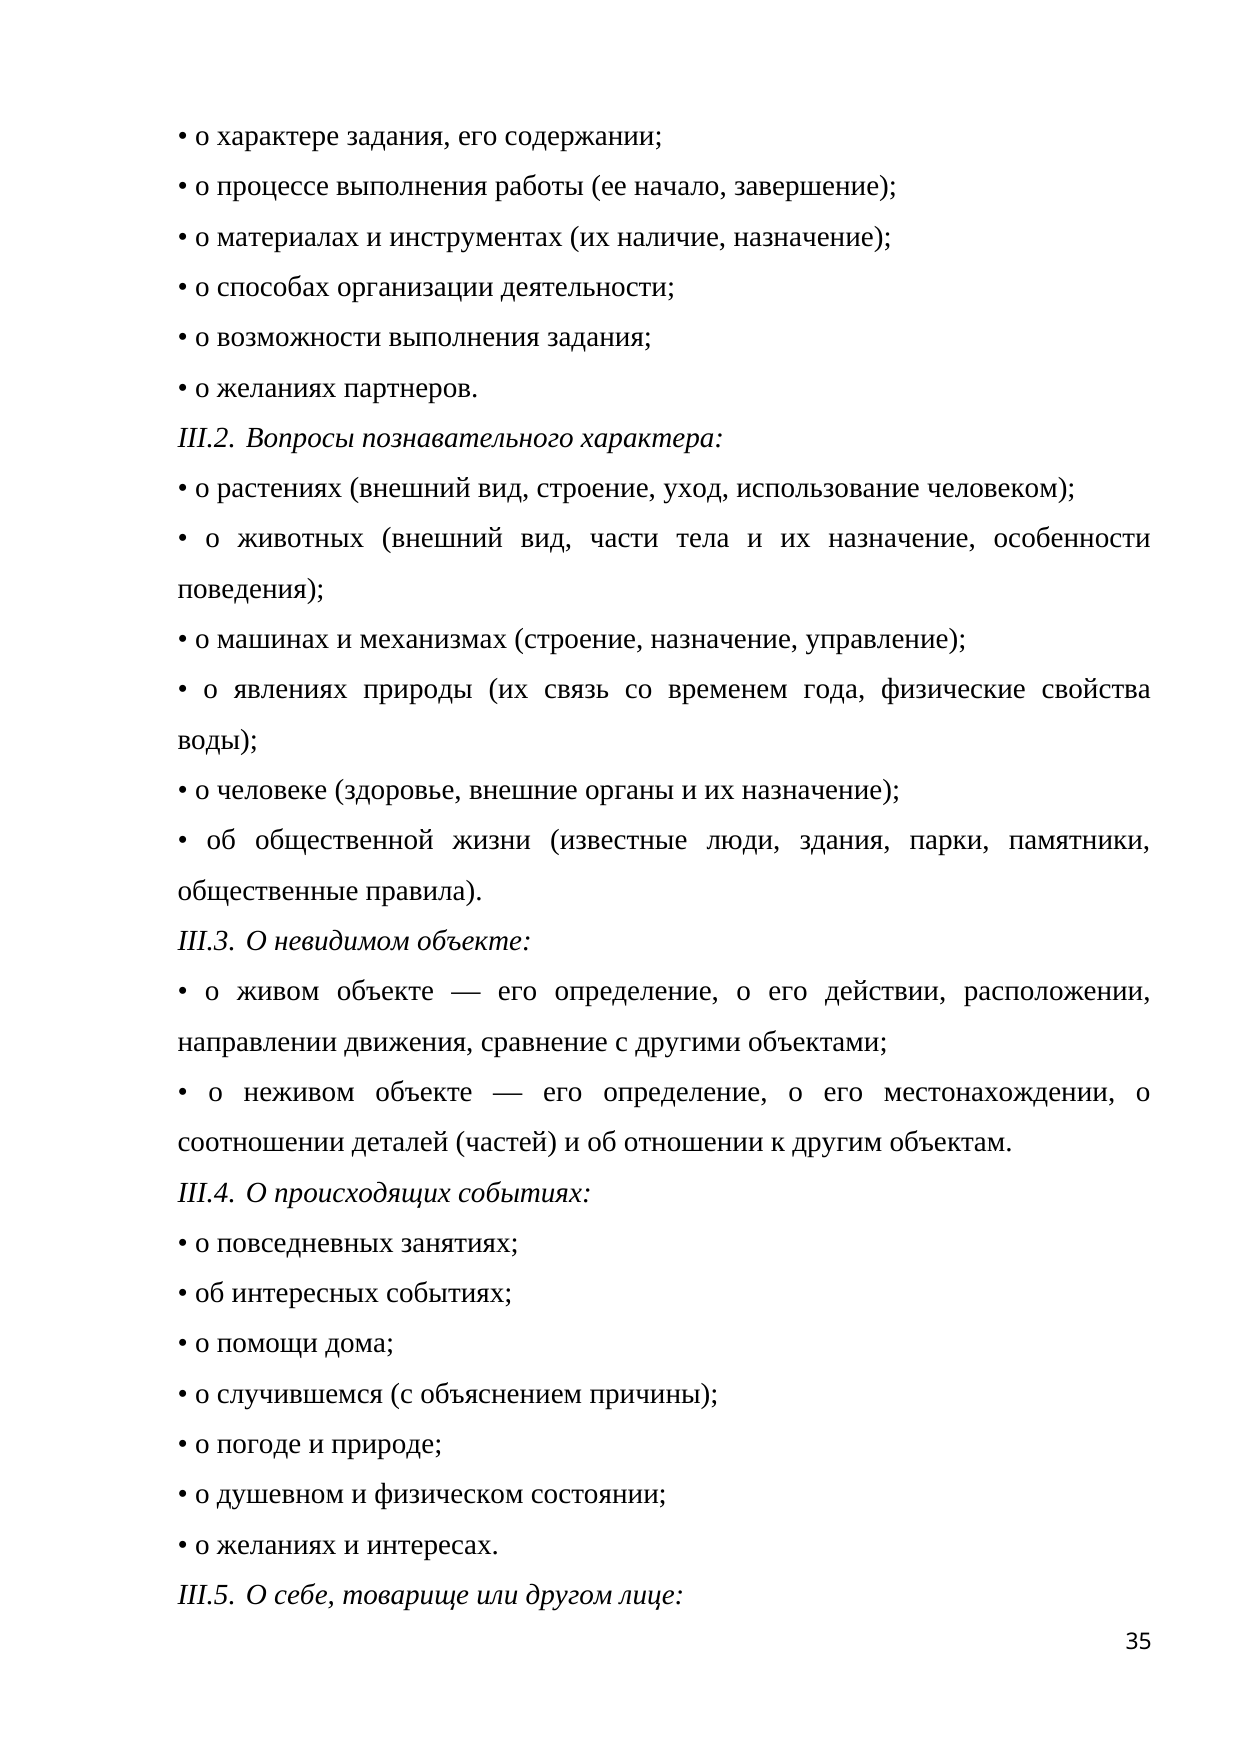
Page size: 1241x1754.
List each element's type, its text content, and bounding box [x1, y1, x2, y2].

text • о неживом объекте — его определение, о его местонахождении, о соотношении деталей (частей) и об отношении к другим объектам. [177, 1074, 1152, 1158]
text III.2. Вопросы познавательного характера: [177, 420, 1152, 453]
text • о погоде и природе; [177, 1426, 1152, 1460]
text • о повседневных занятиях; [177, 1225, 1152, 1258]
text III.3. О невидимом объекте: [177, 923, 1152, 957]
text • о живом объекте — его определение, о его действии, расположении, направлении движения, сравнение с другими объектами; [177, 973, 1152, 1057]
text • об интересных событиях; [177, 1275, 1152, 1309]
text • о возможности выполнения задания; [177, 319, 1152, 353]
text • о машинах и механизмах (строение, назначение, управление); [177, 621, 1152, 655]
text • о случившемся (с объяснением причины); [177, 1376, 1152, 1409]
text • о материалах и инструментах (их наличие, назначение); [177, 219, 1152, 252]
text • о растениях (внешний вид, строение, уход, использование человеком); [177, 470, 1152, 504]
text • о помощи дома; [177, 1326, 1152, 1359]
text • о человеке (здоровье, внешние органы и их назначение); [177, 772, 1152, 806]
text • о способах организации деятельности; [177, 269, 1152, 303]
text • о животных (внешний вид, части тела и их назначение, особенности поведения); [177, 521, 1152, 604]
text • о явлениях природы (их связь со временем года, физические свойства воды); [177, 672, 1152, 755]
text III.4. О происходящих событиях: [177, 1175, 1152, 1208]
text • о желаниях и интересах. [177, 1527, 1152, 1560]
text • о душевном и физическом состоянии; [177, 1477, 1152, 1510]
text • о процессе выполнения работы (ее начало, завершение); [177, 168, 1152, 202]
text • о характере задания, его содержании; [177, 118, 1152, 152]
text • об общественной жизни (известные люди, здания, парки, памятники, общественные правила). [177, 822, 1152, 906]
text III.5. О себе, товарище или другом лице: [177, 1577, 1152, 1611]
text • о желаниях партнеров. [177, 370, 1152, 403]
